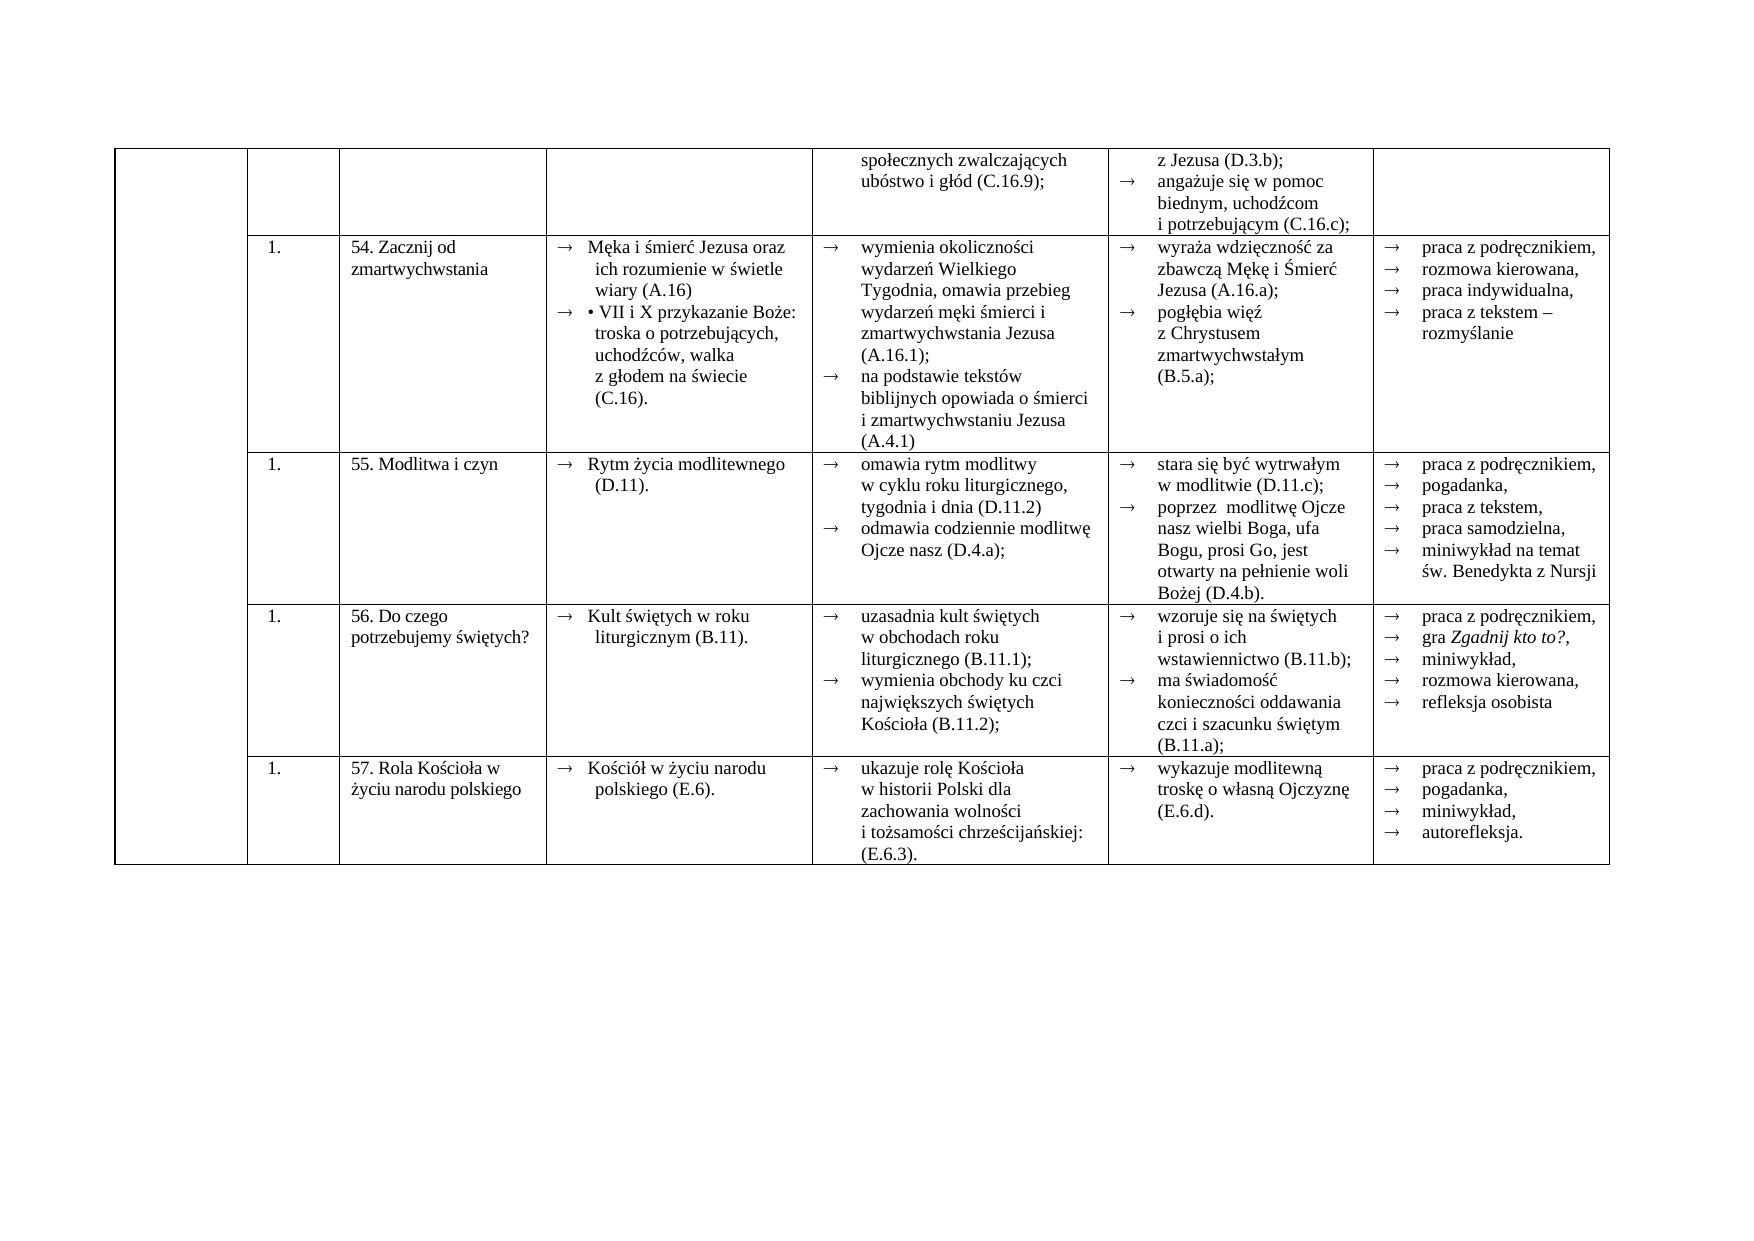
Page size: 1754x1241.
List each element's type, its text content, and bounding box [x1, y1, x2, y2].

table_cell 57. Rola Kościoła w życiu narodu polskiego [340, 757, 546, 864]
table_cell 55. Modlitwa i czyn [340, 453, 546, 603]
table_cell [248, 757, 339, 864]
table_cell Kościół w życiu narodu polskiego (E.6). [547, 757, 812, 864]
table_cell wykazuje modlitewną troskę o własną Ojczyznę (E.6.d). [1109, 757, 1373, 864]
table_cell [1374, 149, 1609, 235]
table_cell wyraża wdzięczność za zbawczą Mękę i Śmierć Jezusa (A.16.a); pogłębia więź z Chrystusem zmartwychwstałym (B.5.a); [1109, 236, 1373, 452]
table_cell [248, 453, 339, 603]
table_cell 56. Do czego potrzebujemy świętych? [340, 605, 546, 756]
table_cell praca z podręcznikiem, rozmowa kierowana, praca indywidualna, praca z tekstem – rozmyślanie [1374, 236, 1609, 452]
table_cell wymienia okoliczności wydarzeń Wielkiego Tygodnia, omawia przebieg wydarzeń męki śmierci i zmartwychwstania Jezusa (A.16.1); na podstawie tekstów biblijnych opowiada o śmierci i zmartwychwstaniu Jezusa (A.4.1) [813, 236, 1108, 452]
table_cell omawia rytm modlitwy w cyklu roku liturgicznego, tygodnia i dnia (D.11.2) odmawia codziennie modlitwę Ojcze nasz (D.4.a); [813, 453, 1108, 603]
table_cell wzoruje się na świętych i prosi o ich wstawiennictwo (B.11.b); ma świadomość konieczności oddawania czci i szacunku świętym (B.11.a); [1109, 605, 1373, 756]
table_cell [547, 149, 812, 235]
table_cell [248, 236, 339, 452]
table_cell praca z podręcznikiem, pogadanka, miniwykład, autorefleksja. [1374, 757, 1609, 864]
table_cell uzasadnia kult świętych w obchodach roku liturgicznego (B.11.1); wymienia obchody ku czci największych świętych Kościoła (B.11.2); [813, 605, 1108, 756]
table_cell 54. Zacznij od zmartwychwstania [340, 236, 546, 452]
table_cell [813, 149, 1108, 235]
table_cell praca z podręcznikiem, pogadanka, praca z tekstem, praca samodzielna, miniwykład na temat św. Benedykta z Nursji [1374, 453, 1609, 603]
table_cell Męka i śmierć Jezusa oraz ich rozumienie w świetle wiary (A.16) • VII i X przykazanie Boże: troska o potrzebujących, uchodźców, walka z głodem na świecie (C.16). [547, 236, 812, 452]
table_cell [248, 149, 339, 235]
table_cell [248, 605, 339, 756]
table_cell Kult świętych w roku liturgicznym (B.11). [547, 605, 812, 756]
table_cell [340, 149, 546, 235]
table_cell stara się być wytrwałym w modlitwie (D.11.c); poprzez modlitwę Ojcze nasz wielbi Boga, ufa Bogu, prosi Go, jest otwarty na pełnienie woli Bożej (D.4.b). [1109, 453, 1373, 603]
table_cell praca z podręcznikiem, gra Zgadnij kto to?, miniwykład, rozmowa kierowana, refleksja osobista [1374, 605, 1609, 756]
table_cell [1109, 149, 1373, 235]
table_cell ukazuje rolę Kościoła w historii Polski dla zachowania wolności i tożsamości chrześcijańskiej: (E.6.3). [813, 757, 1108, 864]
table_cell Rytm życia modlitewnego (D.11). [547, 453, 812, 603]
